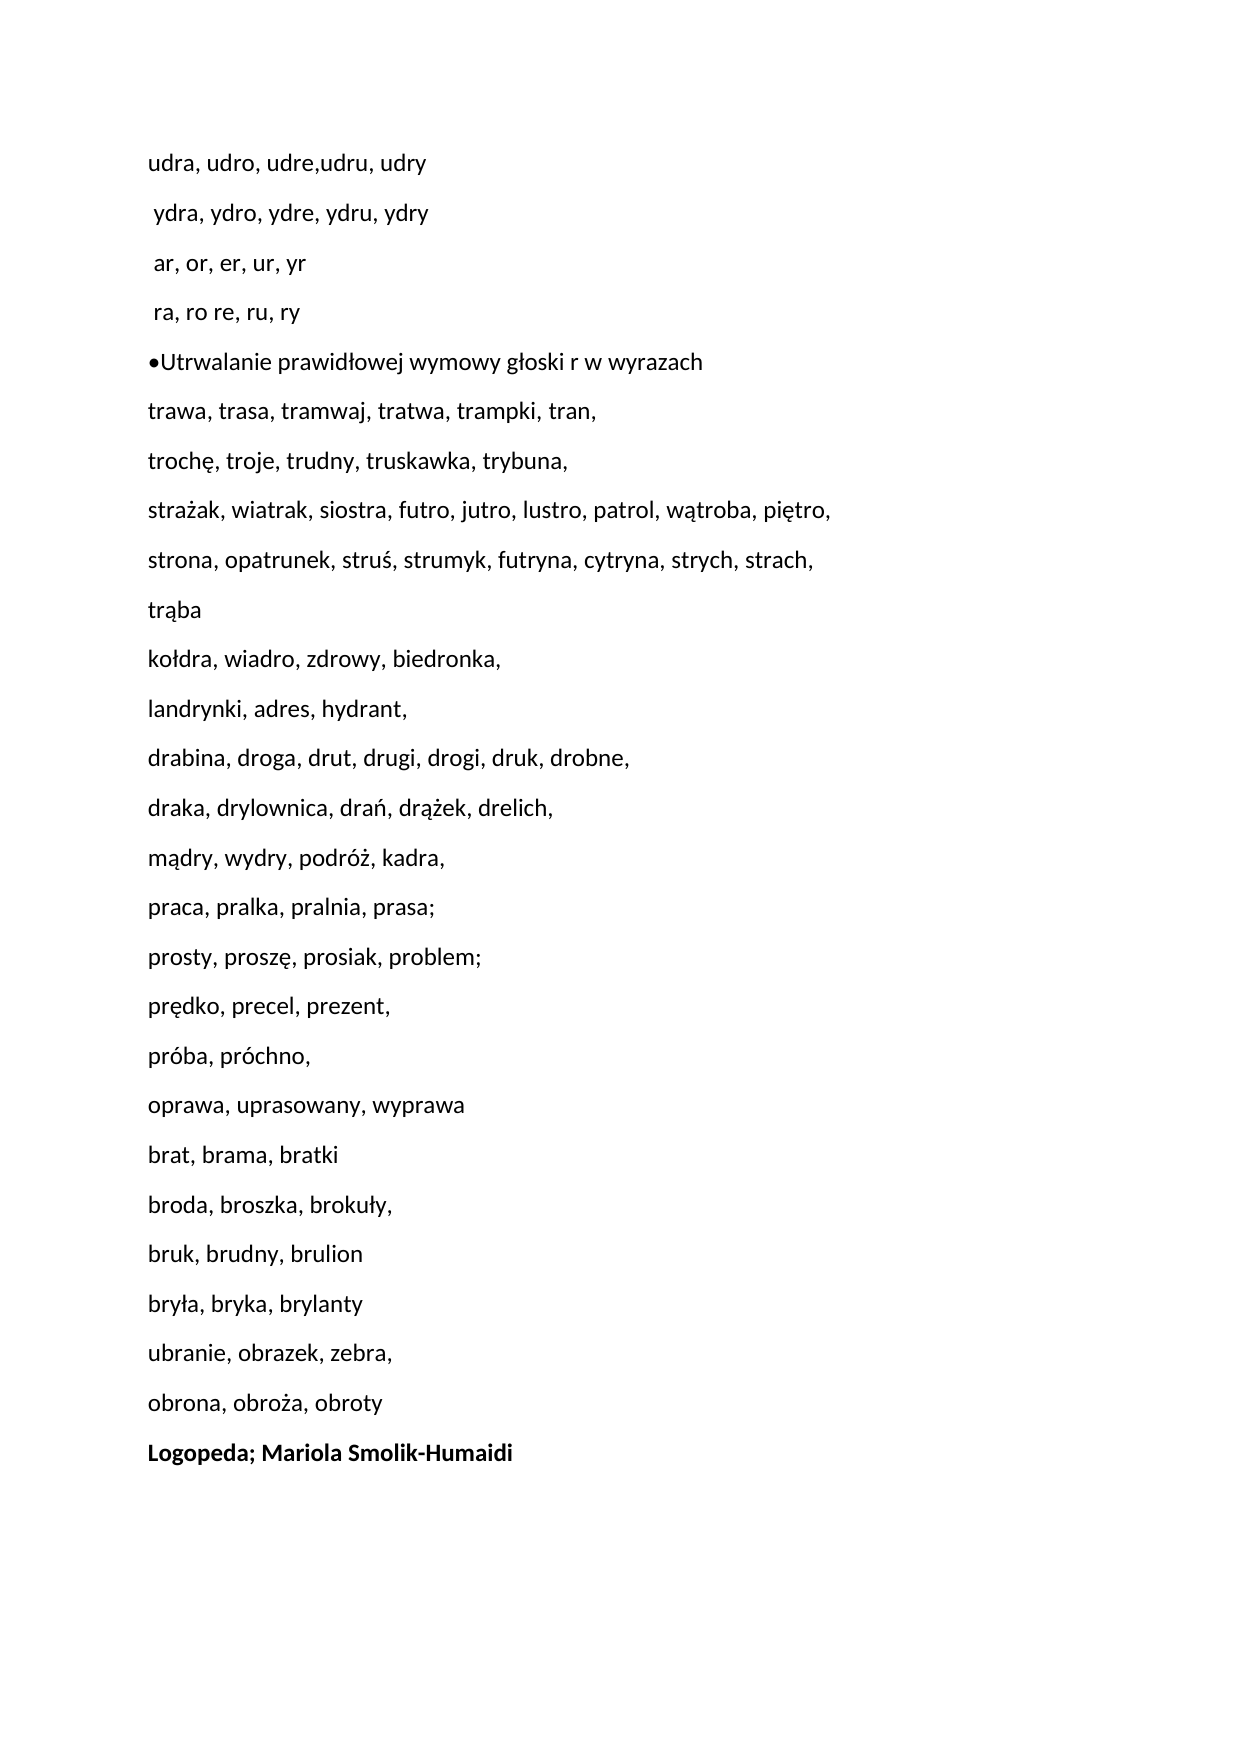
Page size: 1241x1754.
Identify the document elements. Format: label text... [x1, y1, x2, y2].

text drabina, droga, drut, drugi, drogi, druk, drobne, [148, 743, 1093, 773]
text mądry, wydry, podróż, kadra, [148, 842, 1093, 872]
text brat, brama, bratki [148, 1139, 1093, 1170]
text strażak, wiatrak, siostra, futro, jutro, lustro, patrol, wątroba, piętro, [148, 495, 1093, 525]
text próba, próchno, [148, 1040, 1093, 1071]
text draka, drylownica, drań, drążek, drelich, [148, 792, 1093, 823]
text kołdra, wiadro, zdrowy, biedronka, [148, 643, 1093, 674]
text praca, pralka, pralnia, prasa; [148, 891, 1093, 922]
text trąba [148, 594, 1093, 624]
text ar, or, er, ur, yr [148, 247, 1093, 277]
text bruk, brudny, brulion [148, 1238, 1093, 1269]
text prędko, precel, prezent, [148, 991, 1093, 1021]
text •Utrwalanie prawidłowej wymowy głoski r w wyrazach [148, 346, 1093, 376]
text ubranie, obrazek, zebra, [148, 1338, 1093, 1368]
text bryła, bryka, brylanty [148, 1288, 1093, 1318]
text strona, opatrunek, struś, strumyk, futryna, cytryna, strych, strach, [148, 544, 1093, 575]
text trawa, trasa, tramwaj, tratwa, trampki, tran, [148, 396, 1093, 426]
text obrona, obroża, obroty [148, 1387, 1093, 1418]
text prosty, proszę, prosiak, problem; [148, 941, 1093, 971]
text oprawa, uprasowany, wyprawa [148, 1090, 1093, 1120]
text broda, broszka, brokuły, [148, 1189, 1093, 1219]
text Logopeda; Mariola Smolik-Humaidi [148, 1437, 1093, 1467]
text ydra, ydro, ydre, ydru, ydry [148, 197, 1093, 228]
text udra, udro, udre,udru, udry [148, 148, 1093, 178]
text landrynki, adres, hydrant, [148, 693, 1093, 723]
text ra, ro re, ru, ry [148, 296, 1093, 327]
text trochę, troje, trudny, truskawka, trybuna, [148, 445, 1093, 476]
